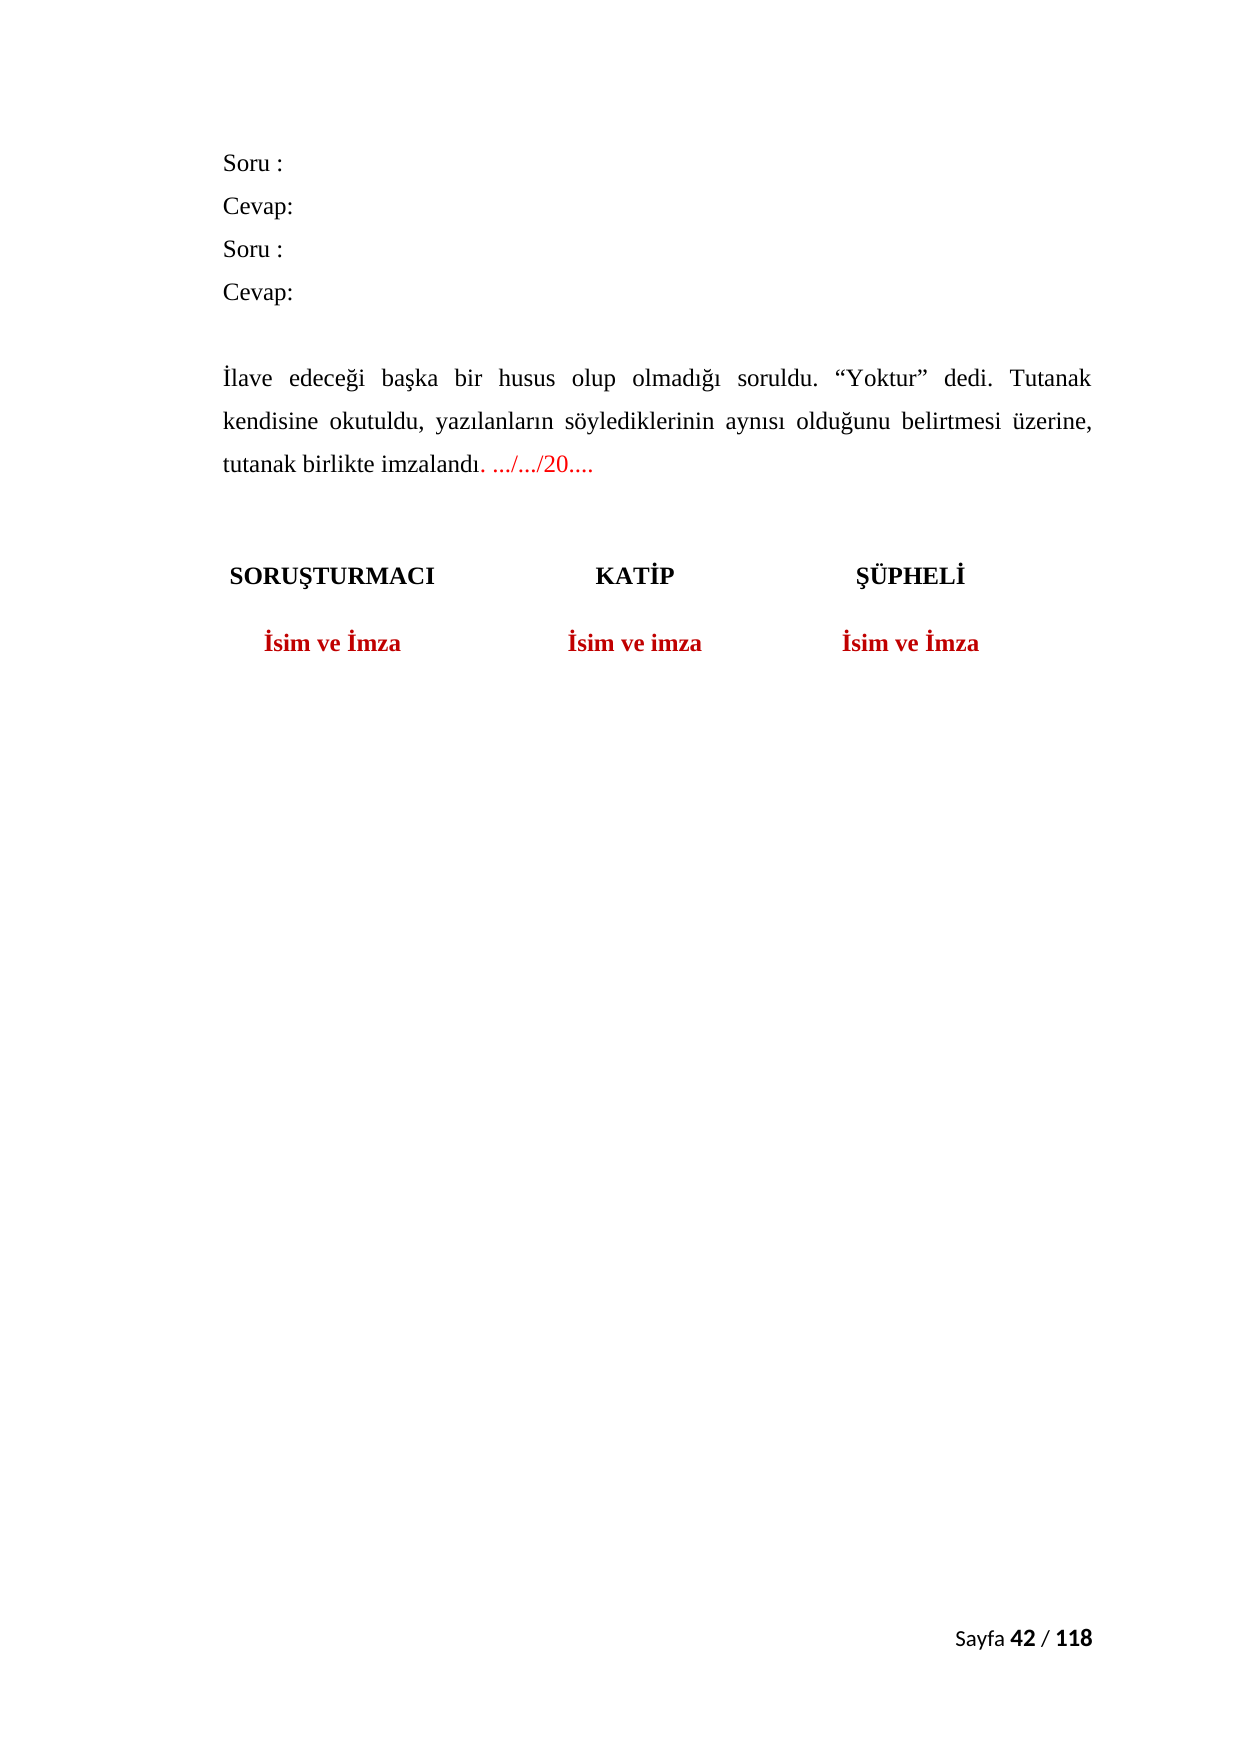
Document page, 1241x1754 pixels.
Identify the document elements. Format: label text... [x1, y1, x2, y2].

table_header KATİP [517, 548, 753, 615]
text Soru : [223, 148, 1093, 176]
text Soru : [223, 234, 1093, 263]
table_cell İsim ve imza [517, 615, 753, 682]
table_header SORUŞTURMACI [148, 548, 517, 615]
text Cevap: [223, 277, 1093, 306]
text Cevap: [223, 191, 1093, 219]
text İlave edeceği başka bir husus olup olmadığı soruldu. “Yoktur” dedi. Tutanak kendisine okutuldu, yazılanların söylediklerinin aynısı olduğunu belirtmesi üzerine, tutanak birlikte imzalandı. .../.../20.... [223, 363, 1093, 478]
table_header ŞÜPHELİ [753, 548, 1068, 615]
table_cell İsim ve İmza [148, 615, 517, 682]
table_cell İsim ve İmza [753, 615, 1068, 682]
